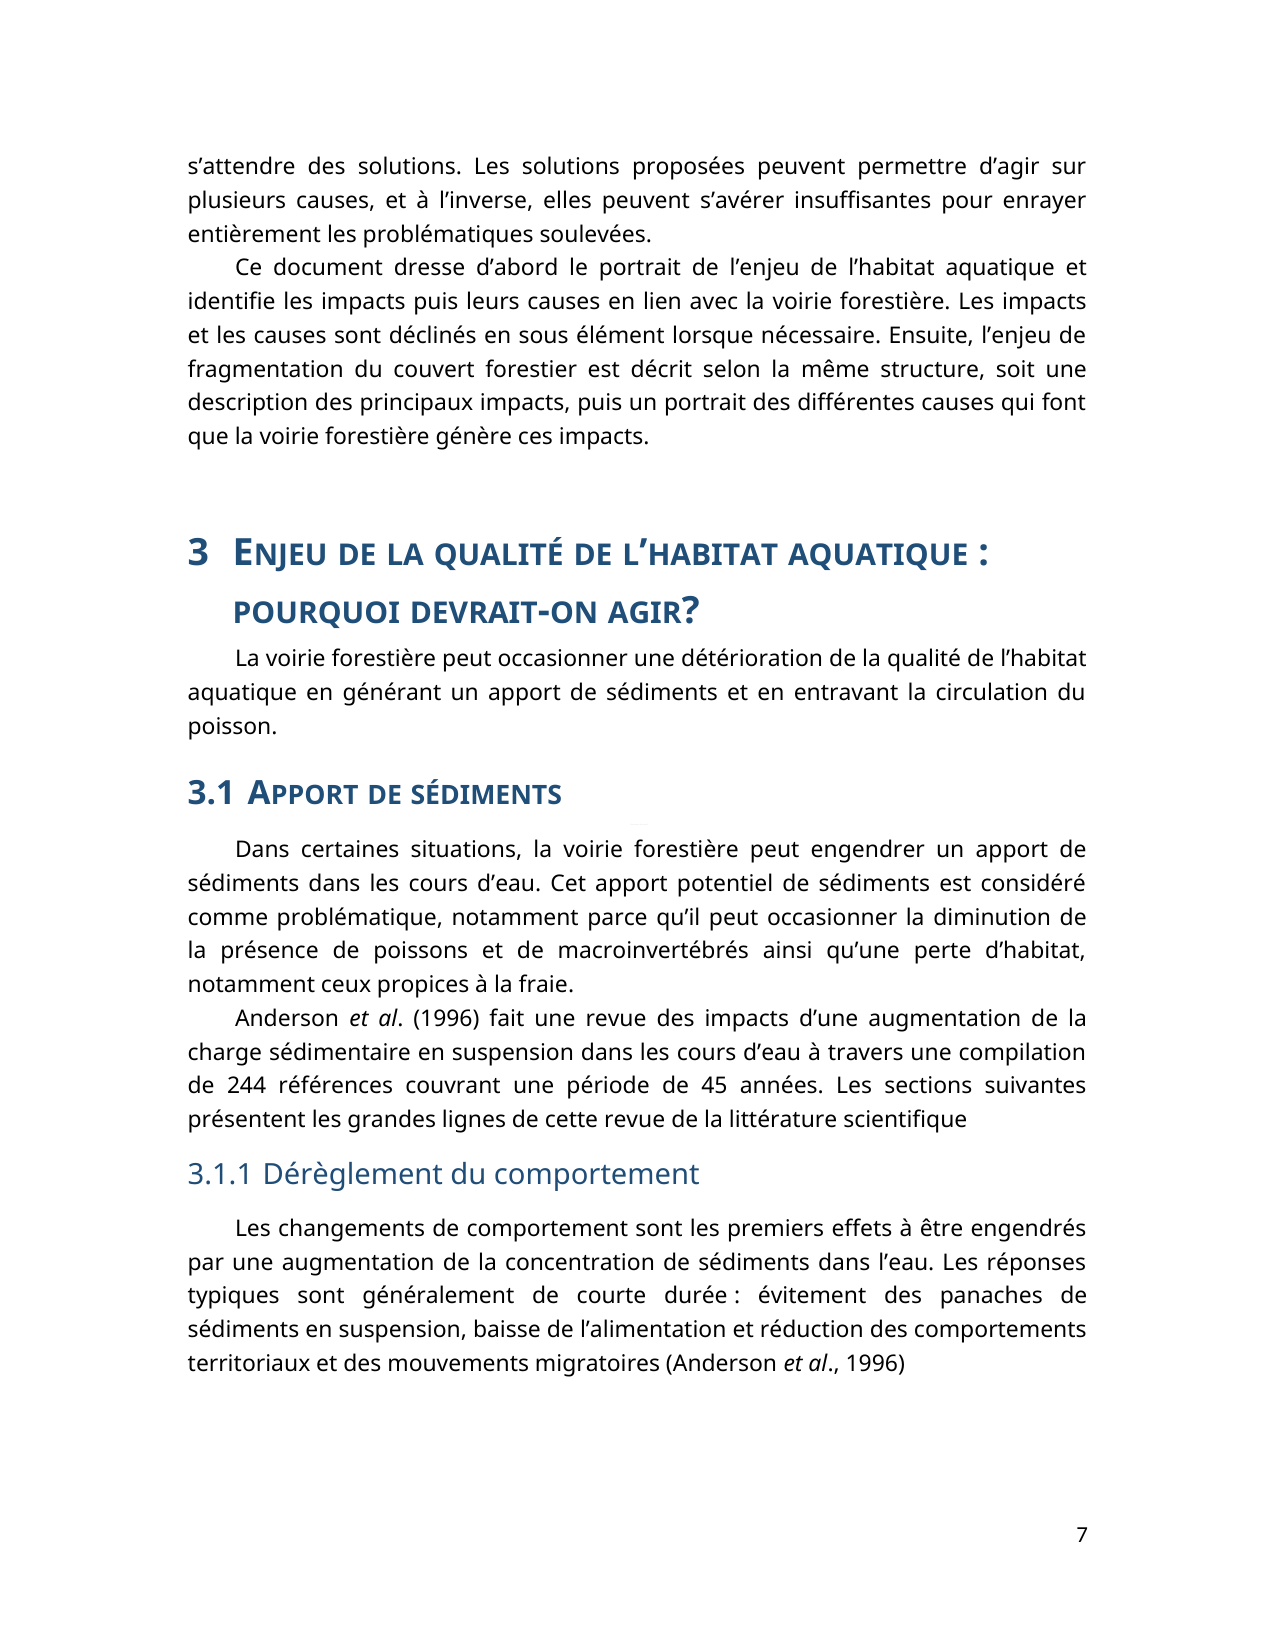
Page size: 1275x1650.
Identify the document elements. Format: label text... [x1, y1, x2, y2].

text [187, 150, 1087, 249]
text Ce document dresse d’abord le portrait de l’enjeu de l’habitat aquatique et identifie les impacts puis leurs causes en lien avec la voirie forestière. Les impacts et les causes sont déclinés en sous élément lorsque nécessaire. Ensuite, l’enjeu de fragmentation du couvert forestier est décrit selon la même structure, soit une description des principaux impacts, puis un portrait des différentes causes qui font que la voirie forestière génère ces impacts. [187, 251, 1087, 451]
subtitle Enjeu de la qualité de l’habitat aquatique : pourquoi devrait-on agir? [187, 525, 1087, 635]
subtitle Apport de sédiments [187, 768, 1087, 814]
text Anderson et al. (1996) fait une revue des impacts d’une augmentation de la charge sédimentaire en suspension dans les cours d’eau à travers une compilation de 244 références couvrant une période de 45 années. Les sections suivantes présentent les grandes lignes de cette revue de la littérature scientifique [187, 1002, 1087, 1134]
text La voirie forestière peut occasionner une détérioration de la qualité de l’habitat aquatique en générant un apport de sédiments et en entravant la circulation du poisson. [187, 642, 1087, 741]
text Les changements de comportement sont les premiers effets à être engendrés par une augmentation de la concentration de sédiments dans l’eau. Les réponses typiques sont généralement de courte durée : évitement des panaches de sédiments en suspension, baisse de l’alimentation et réduction des comportements territoriaux et des mouvements migratoires (Anderson et al., 1996) [187, 1212, 1087, 1378]
text Dans certaines situations, la voirie forestière peut engendrer un apport de sédiments dans les cours d’eau. Cet apport potentiel de sédiments est considéré comme problématique, notamment parce qu’il peut occasionner la diminution de la présence de poissons et de macroinvertébrés ainsi qu’une perte d’habitat, notamment ceux propices à la fraie. [187, 833, 1087, 999]
subtitle Dérèglement du comportement [187, 1154, 1087, 1193]
